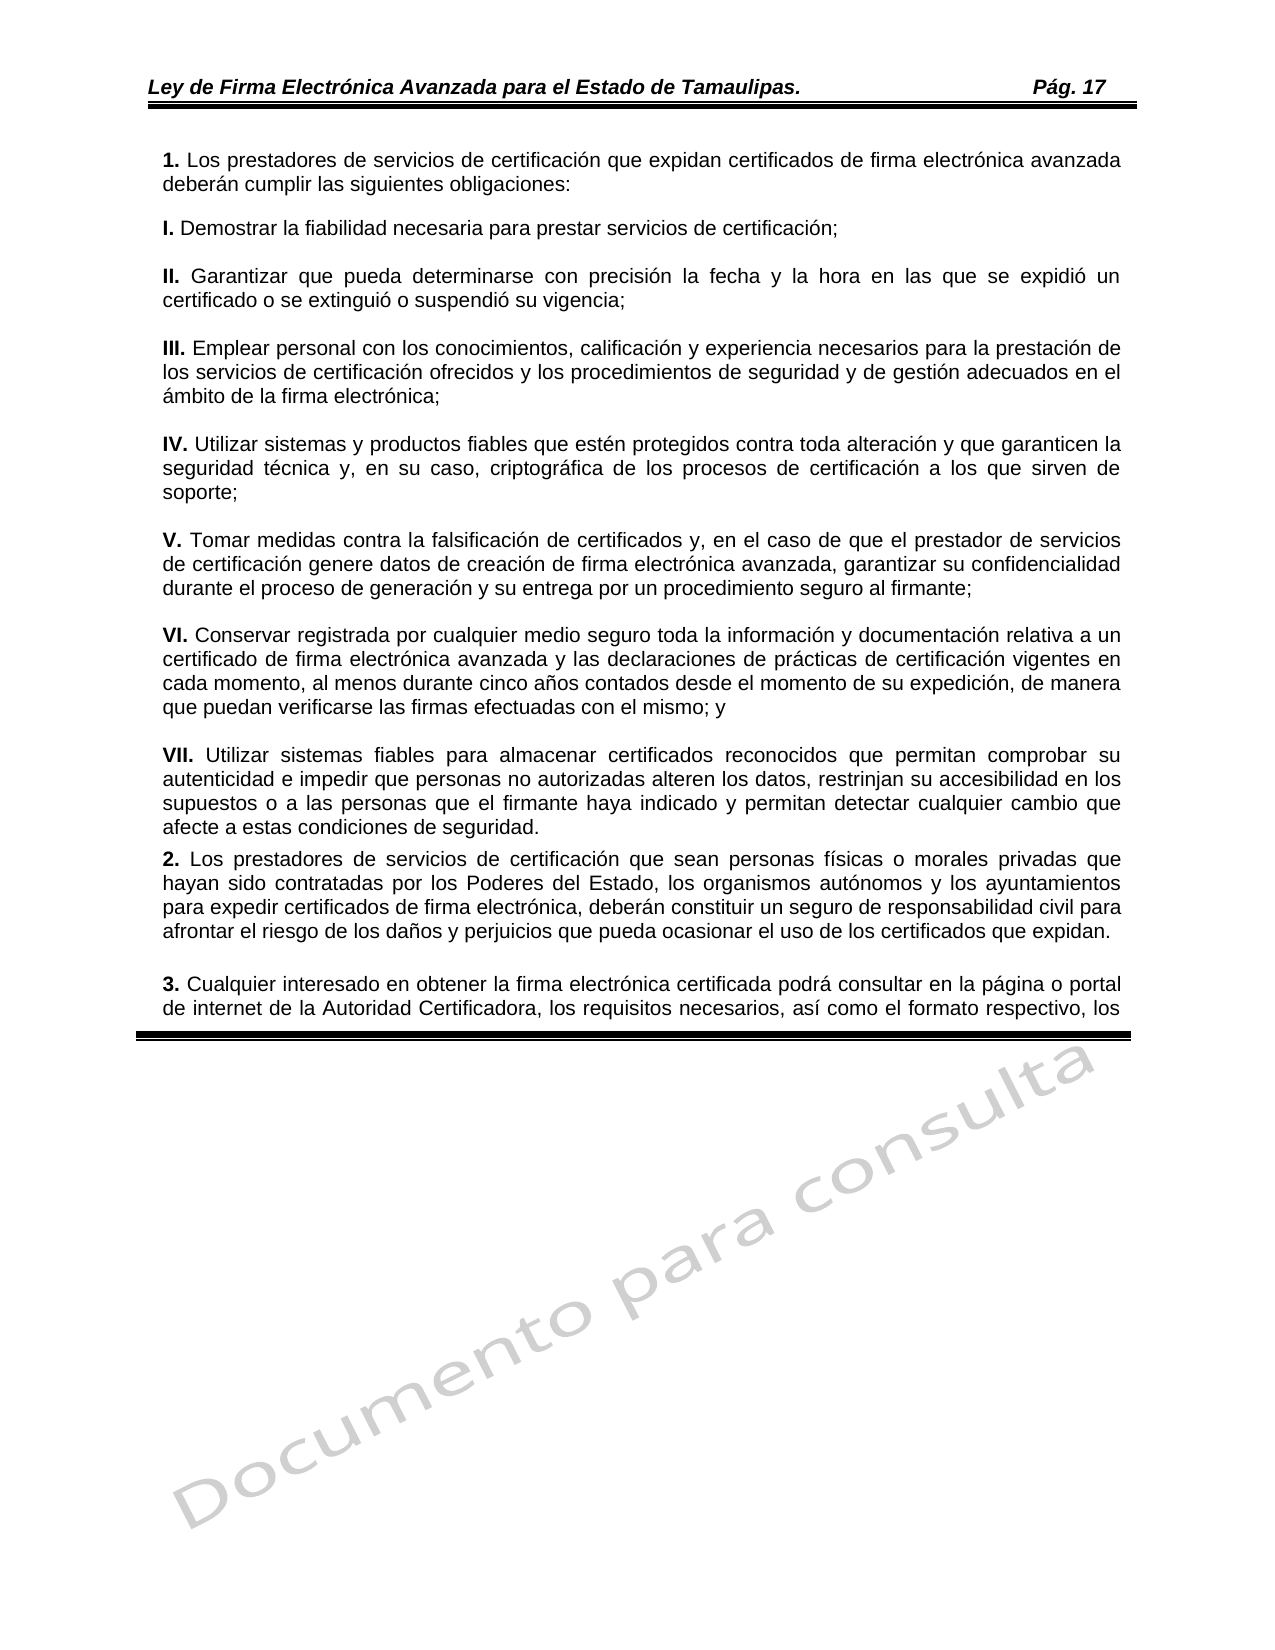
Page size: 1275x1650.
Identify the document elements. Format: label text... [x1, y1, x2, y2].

text VII. Utilizar sistemas fiables para almacenar certificados reconocidos que permitan comprobar su autenticidad e impedir que personas no autorizadas alteren los datos, restrinjan su accesibilidad en los supuestos o a las personas que el firmante haya indicado y permitan detectar cualquier cambio que afecte a estas condiciones de seguridad. [162, 743, 1122, 839]
text II. Garantizar que pueda determinarse con precisión la fecha y la hora en las que se expidió un certificado o se extinguió o suspendió su vigencia; [162, 264, 1122, 312]
text III. Emplear personal con los conocimientos, calificación y experiencia necesarios para la prestación de los servicios de certificación ofrecidos y los procedimientos de seguridad y de gestión adecuados en el ámbito de la firma electrónica; [162, 336, 1122, 408]
text 3. Cualquier interesado en obtener la firma electrónica certificada podrá consultar en la página o portal de internet de la Autoridad Certificadora, los requisitos necesarios, así como el formato respectivo, los que deberá presentar ante la Autoridad Certificadora, debiendo anexar a la solicitud para la expedición de la firma son los siguientes documentos: [162, 972, 1122, 1019]
text V. Tomar medidas contra la falsificación de certificados y, en el caso de que el prestador de servicios de certificación genere datos de creación de firma electrónica avanzada, garantizar su confidencialidad durante el proceso de generación y su entrega por un procedimiento seguro al firmante; [162, 527, 1122, 599]
text 1. Los prestadores de servicios de certificación que expidan certificados de firma electrónica avanzada deberán cumplir las siguientes obligaciones: [162, 148, 1122, 196]
text I. Demostrar la fiabilidad necesaria para prestar servicios de certificación; [162, 216, 1122, 240]
text VI. Conservar registrada por cualquier medio seguro toda la información y documentación relativa a un certificado de firma electrónica avanzada y las declaraciones de prácticas de certificación vigentes en cada momento, al menos durante cinco años contados desde el momento de su expedición, de manera que puedan verificarse las firmas efectuadas con el mismo; y [162, 623, 1122, 719]
text 2. Los prestadores de servicios de certificación que sean personas físicas o morales privadas que hayan sido contratadas por los Poderes del Estado, los organismos autónomos y los ayuntamientos para expedir certificados de firma electrónica, deberán constituir un seguro de responsabilidad civil para afrontar el riesgo de los daños y perjuicios que pueda ocasionar el uso de los certificados que expidan. [162, 847, 1122, 943]
text IV. Utilizar sistemas y productos fiables que estén protegidos contra toda alteración y que garanticen la seguridad técnica y, en su caso, criptográfica de los procesos de certificación a los que sirven de soporte; [162, 432, 1122, 503]
